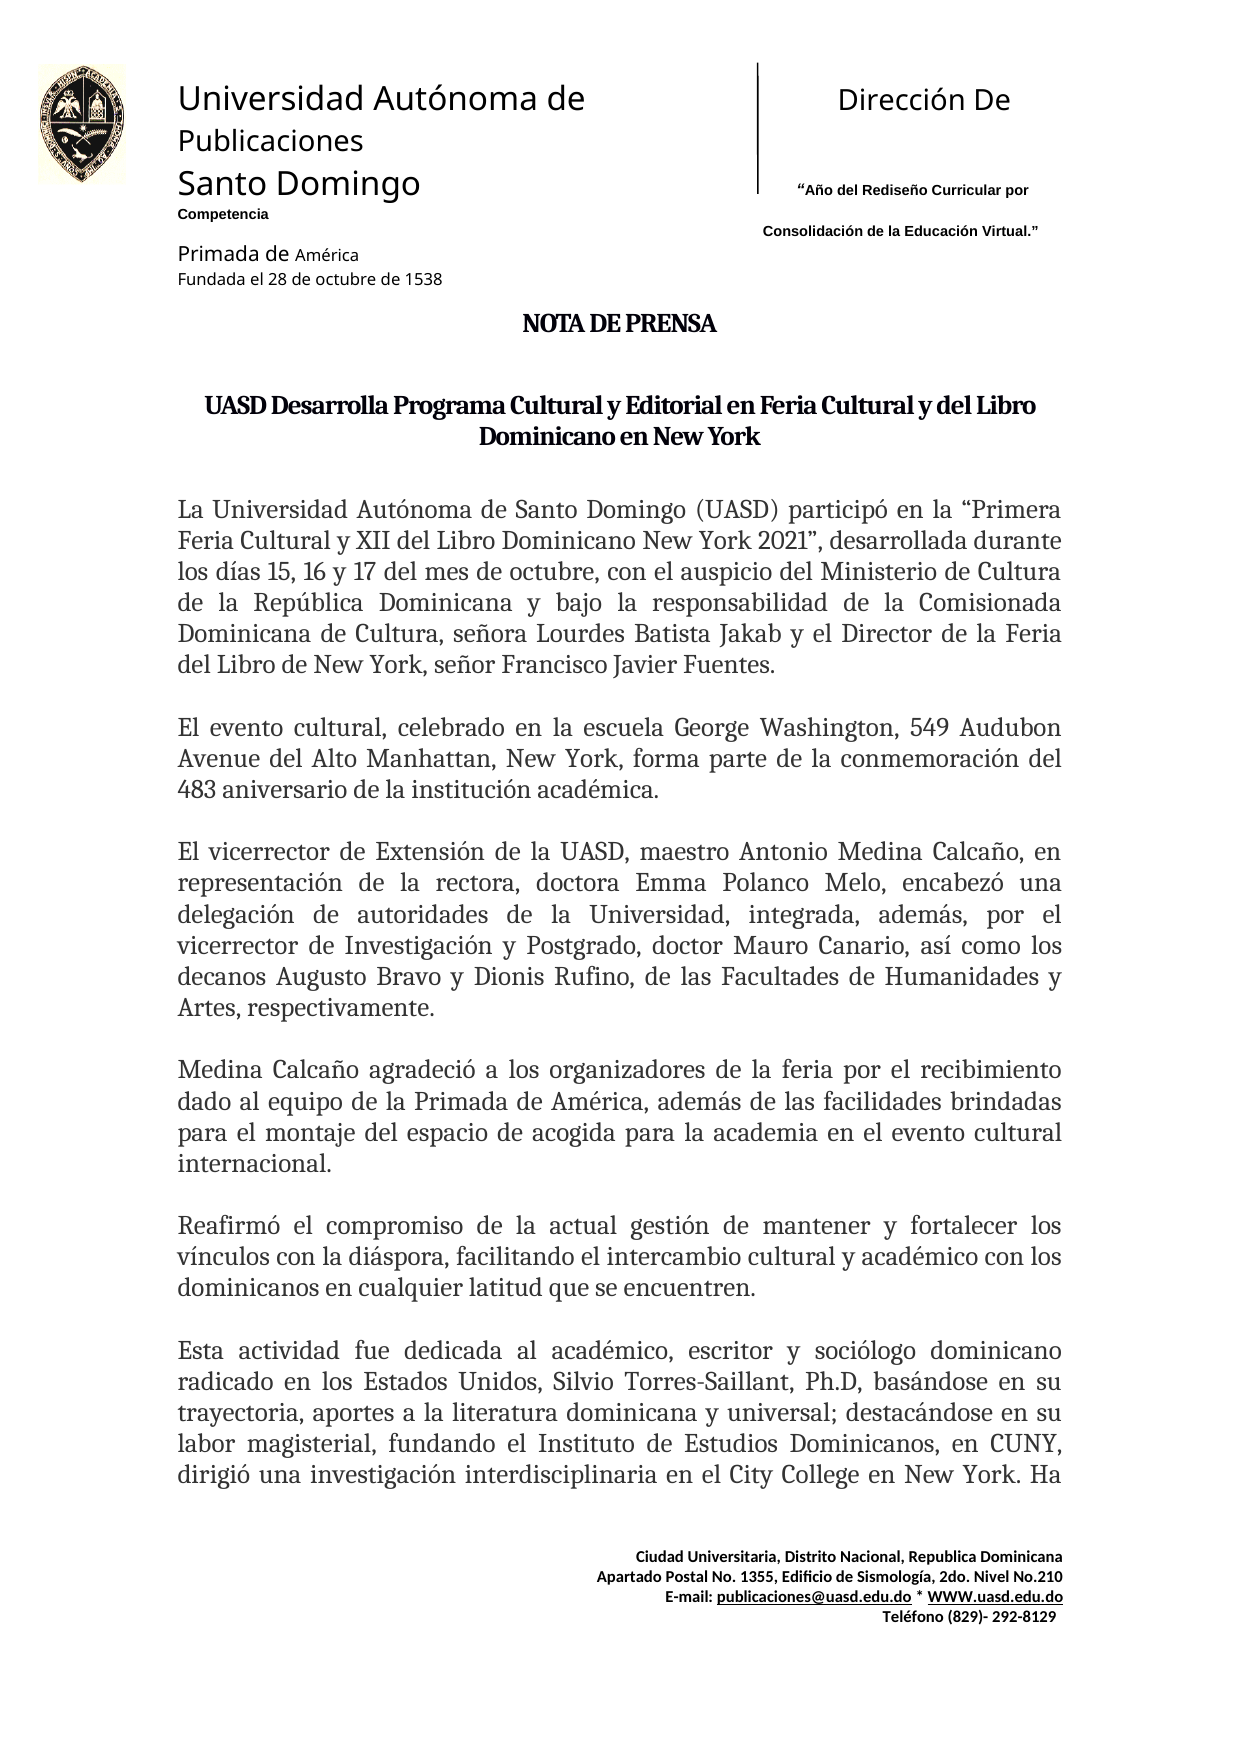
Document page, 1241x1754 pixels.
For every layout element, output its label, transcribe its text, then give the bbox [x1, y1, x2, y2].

text UASD Desarrolla Programa Cultural y Editorial en Feria Cultural y del Libro Dominicano en New York [177, 390, 1063, 453]
picture [37, 62, 127, 185]
text Reafirmó el compromiso de la actual gestión de mantener y fortalecer los vínculos con la diáspora, facilitando el intercambio cultural y académico con los dominicanos en cualquier latitud que se encuentren. [177, 1210, 1063, 1303]
text La Universidad Autónoma de Santo Domingo (UASD) participó en la “Primera Feria Cultural y XII del Libro Dominicano New York 2021”, desarrollada durante los días 15, 16 y 17 del mes de octubre, con el auspicio del Ministerio de Cultura de la República Dominicana y bajo la responsabilidad de la Comisionada Dominicana de Cultura, señora Lourdes Batista Jakab y el Director de la Feria del Libro de New York, señor Francisco Javier Fuentes. [177, 494, 1063, 681]
text El vicerrector de Extensión de la UASD, maestro Antonio Medina Calcaño, en representación de la rectora, doctora Emma Polanco Melo, encabezó una delegación de autoridades de la Universidad, integrada, además, por el vicerrector de Investigación y Postgrado, doctor Mauro Canario, así como los decanos Augusto Bravo y Dionis Rufino, de las Facultades de Humanidades y Artes, respectivamente. [177, 836, 1063, 1023]
text NOTA DE PRENSA [177, 308, 1063, 339]
text Medina Calcaño agradeció a los organizadores de la feria por el recibimiento dado al equipo de la Primada de América, además de las facilidades brindadas para el montaje del espacio de acogida para la academia en el evento cultural internacional. [177, 1054, 1063, 1179]
text El evento cultural, celebrado en la escuela George Washington, 549 Audubon Avenue del Alto Manhattan, New York, forma parte de la conmemoración del 483 aniversario de la institución académica. [177, 712, 1063, 805]
